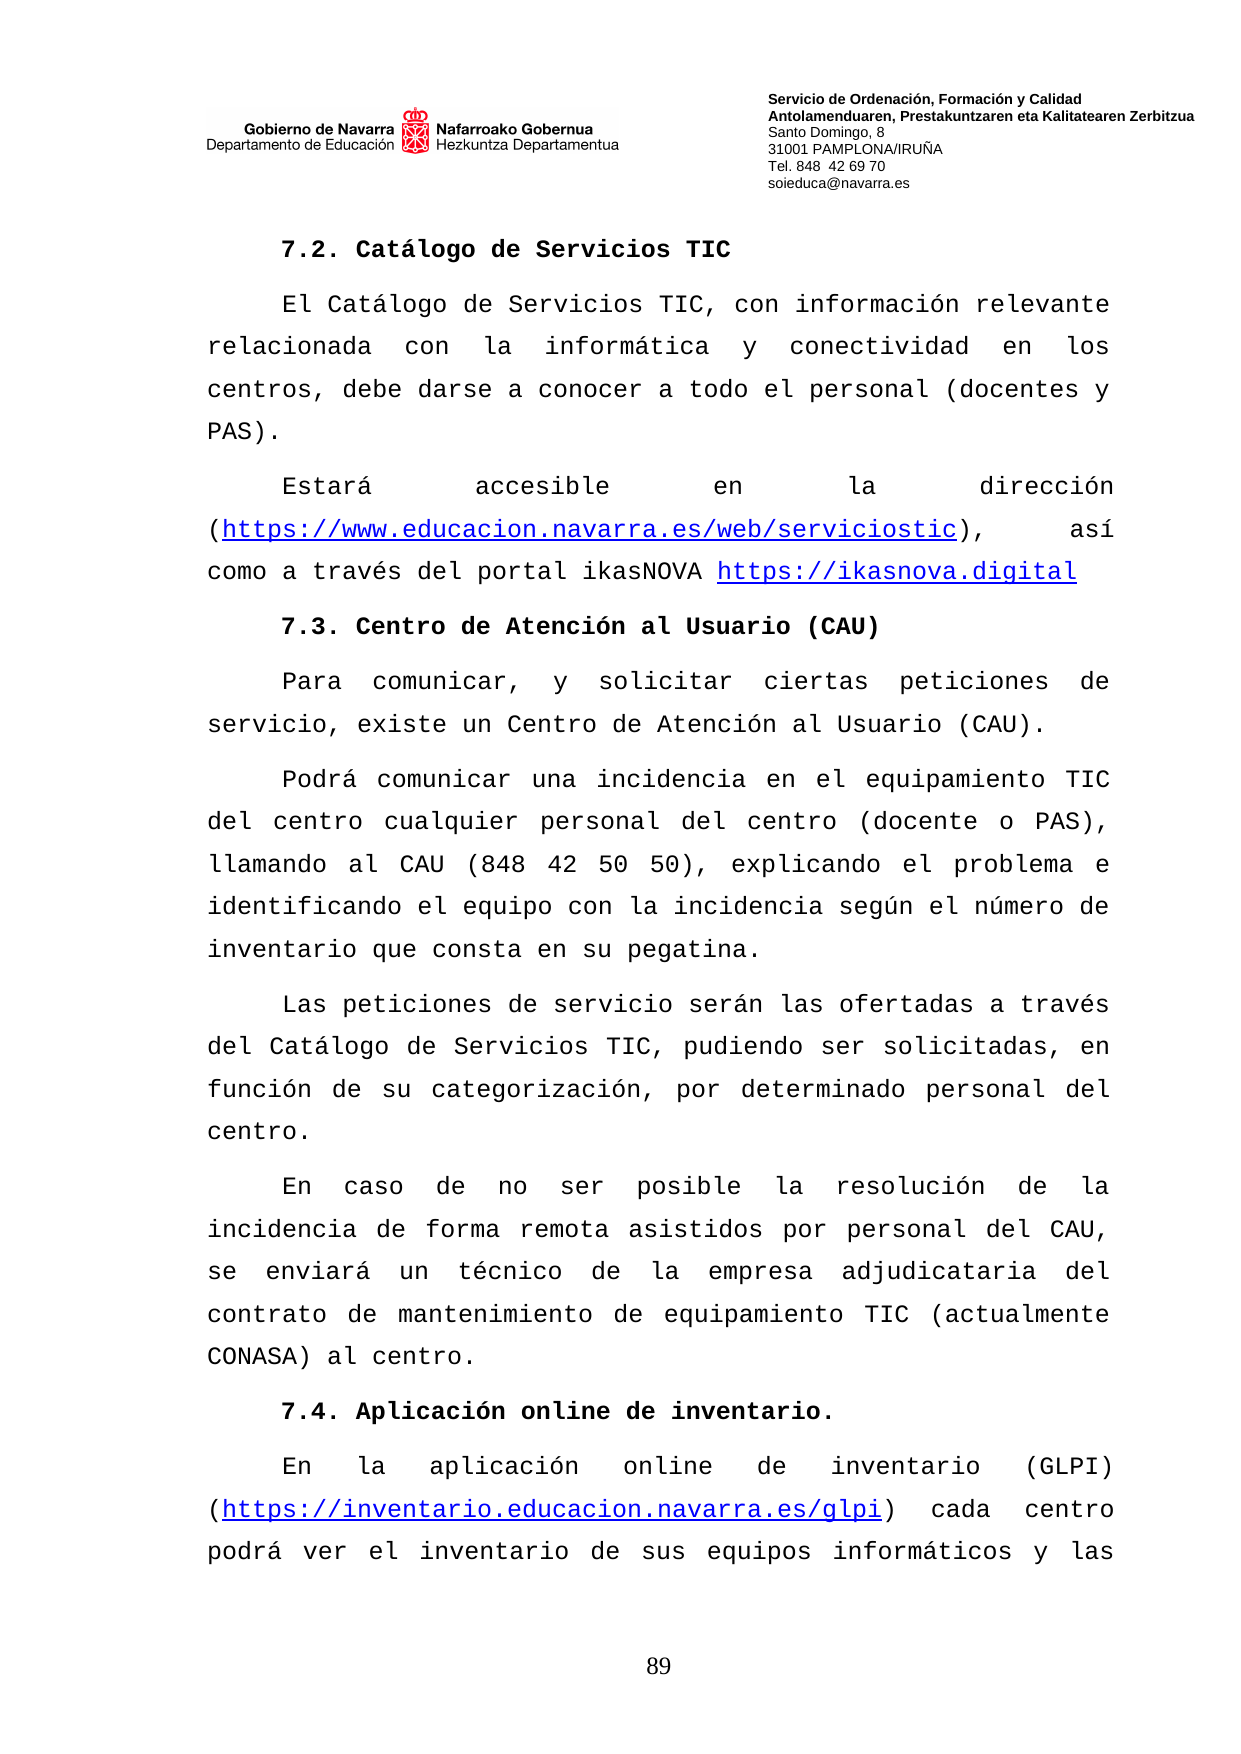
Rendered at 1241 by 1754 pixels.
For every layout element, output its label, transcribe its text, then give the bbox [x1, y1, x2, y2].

text Para comunicar, y solicitar ciertas peticiones de servicio, existe un Centro de Atención al Usuario (CAU). [207, 669, 1110, 739]
text El Catálogo de Servicios TIC, con información relevante relacionada con la informática y conectividad en los centros, debe darse a conocer a todo el personal (docentes y PAS). [207, 291, 1110, 447]
text 7.3. Centro de Atención al Usuario (CAU) [207, 614, 1110, 642]
text En caso de no ser posible la resolución de la incidencia de forma remota asistidos por personal del CAU, se enviará un técnico de la empresa adjudicataria del contrato de mantenimiento de equipamiento TIC (actualmente CONASA) al centro. [207, 1174, 1110, 1372]
text Las peticiones de servicio serán las ofertadas a través del Catálogo de Servicios TIC, pudiendo ser solicitadas, en función de su categorización, por determinado personal del centro. [207, 991, 1110, 1147]
text 7.2. Catálogo de Servicios TIC [207, 236, 1110, 264]
text 7.4. Aplicación online de inventario. [207, 1399, 1110, 1427]
text Podrá comunicar una incidencia en el equipamiento TIC del centro cualquier personal del centro (docente o PAS), llamando al CAU (848 42 50 50), explicando el problema e identificando el equipo con la incidencia según el número de inventario que consta en su pegatina. [207, 766, 1110, 964]
text Estará accesible en la dirección (https://www.educacion.navarra.es/web/serviciostic), así como a través del portal ikasNOVA https://ikasnova.digital [207, 474, 1114, 587]
picture [206, 107, 619, 154]
